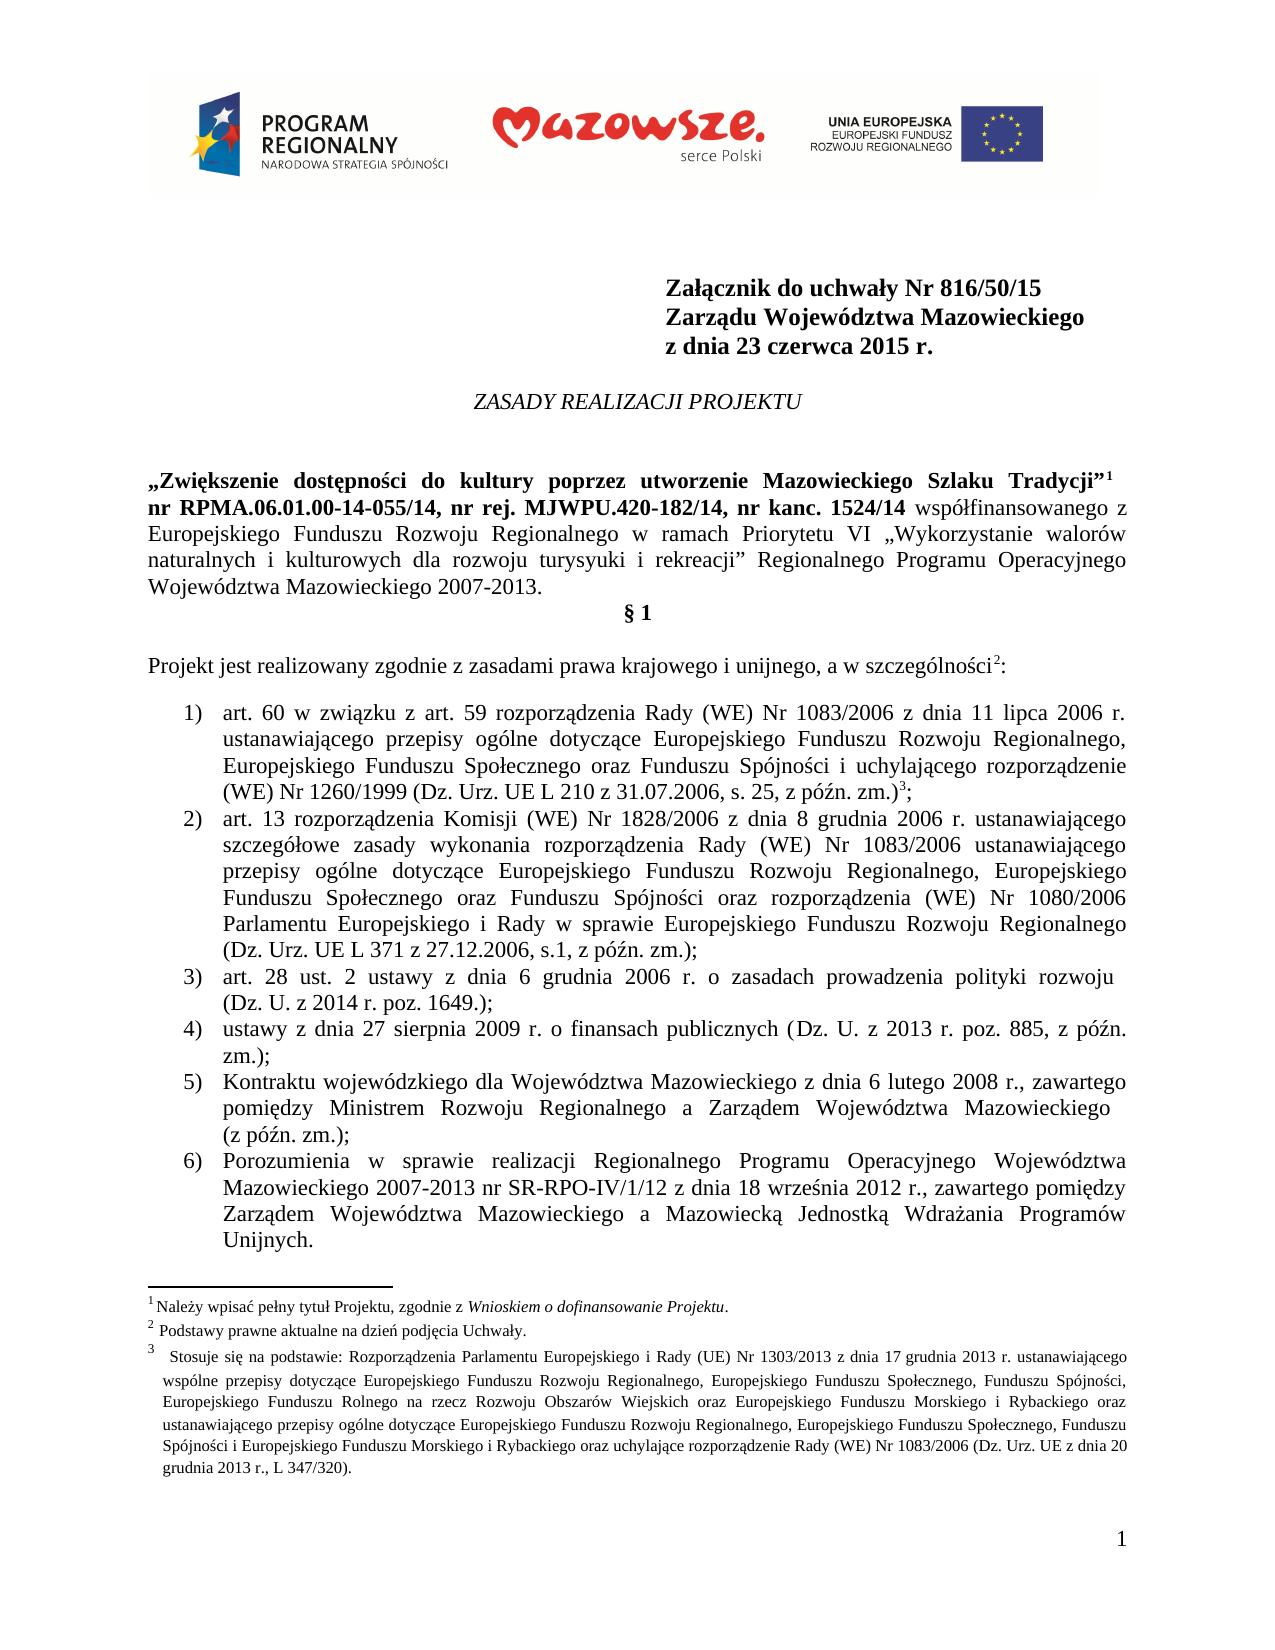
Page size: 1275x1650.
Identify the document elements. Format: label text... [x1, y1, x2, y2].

text Zarządu Województwa Mazowieckiego [664, 302, 1127, 331]
text ZASADY REALIZACJI PROJEKTU [148, 388, 1127, 415]
list Porozumienia w sprawie realizacji Regionalnego Programu Operacyjnego Województwa Mazowieckiego 2007-2013 nr SR-RPO-IV/1/12 z dnia 18 września 2012 r., zawartego pomiędzy Zarządem Województwa Mazowieckiego a Mazowiecką Jednostką Wdrażania Programów Unijnych. [183, 1147, 1127, 1253]
text Projekt jest realizowany zgodnie z zasadami prawa krajowego i unijnego, a w szczególności: [148, 652, 1127, 678]
text § 1 [148, 599, 1127, 626]
text z dnia 23 czerwca 2015 r. [664, 331, 1127, 360]
picture [147, 73, 1100, 198]
list art. 28 ust. 2 ustawy z dnia 6 grudnia 2006 r. o zasadach prowadzenia polityki rozwoju (Dz. U. z 2014 r. poz. 1649.); [183, 963, 1127, 1015]
text Załącznik do uchwały Nr 816/50/15 [664, 273, 1127, 302]
list ustawy z dnia 27 sierpnia 2009 r. o finansach publicznych (Dz. U. z 2013 r. poz. 885, z późn. zm.); [183, 1015, 1127, 1068]
list art. 60 w związku z art. 59 rozporządzenia Rady (WE) Nr 1083/2006 z dnia 11 lipca 2006 r. ustanawiającego przepisy ogólne dotyczące Europejskiego Funduszu Rozwoju Regionalnego, Europejskiego Funduszu Społecznego oraz Funduszu Spójności i uchylającego rozporządzenie (WE) Nr 1260/1999 (Dz. Urz. UE L 210 z 31.07.2006, s. 25, z późn. zm.); [183, 699, 1127, 804]
text „Zwiększenie dostępności do kultury poprzez utworzenie Mazowieckiego Szlaku Tradycji” nr RPMA.06.01.00-14-055/14, nr rej. MJWPU.420-182/14, nr kanc. 1524/14 współfinansowanego z Europejskiego Funduszu Rozwoju Regionalnego w ramach Priorytetu VI „Wykorzystanie walorów naturalnych i kulturowych dla rozwoju turysyuki i rekreacji” Regionalnego Programu Operacyjnego Województwa Mazowieckiego 2007-2013. [148, 467, 1127, 599]
list art. 13 rozporządzenia Komisji (WE) Nr 1828/2006 z dnia 8 grudnia 2006 r. ustanawiającego szczegółowe zasady wykonania rozporządzenia Rady (WE) Nr 1083/2006 ustanawiającego przepisy ogólne dotyczące Europejskiego Funduszu Rozwoju Regionalnego, Europejskiego Funduszu Społecznego oraz Funduszu Spójności oraz rozporządzenia (WE) Nr 1080/2006 Parlamentu Europejskiego i Rady w sprawie Europejskiego Funduszu Rozwoju Regionalnego (Dz. Urz. UE L 371 z 27.12.2006, s.1, z późn. zm.); [183, 804, 1127, 963]
list Kontraktu wojewódzkiego dla Województwa Mazowieckiego z dnia 6 lutego 2008 r., zawartego pomiędzy Ministrem Rozwoju Regionalnego a Zarządem Województwa Mazowieckiego (z późn. zm.); [183, 1068, 1127, 1147]
